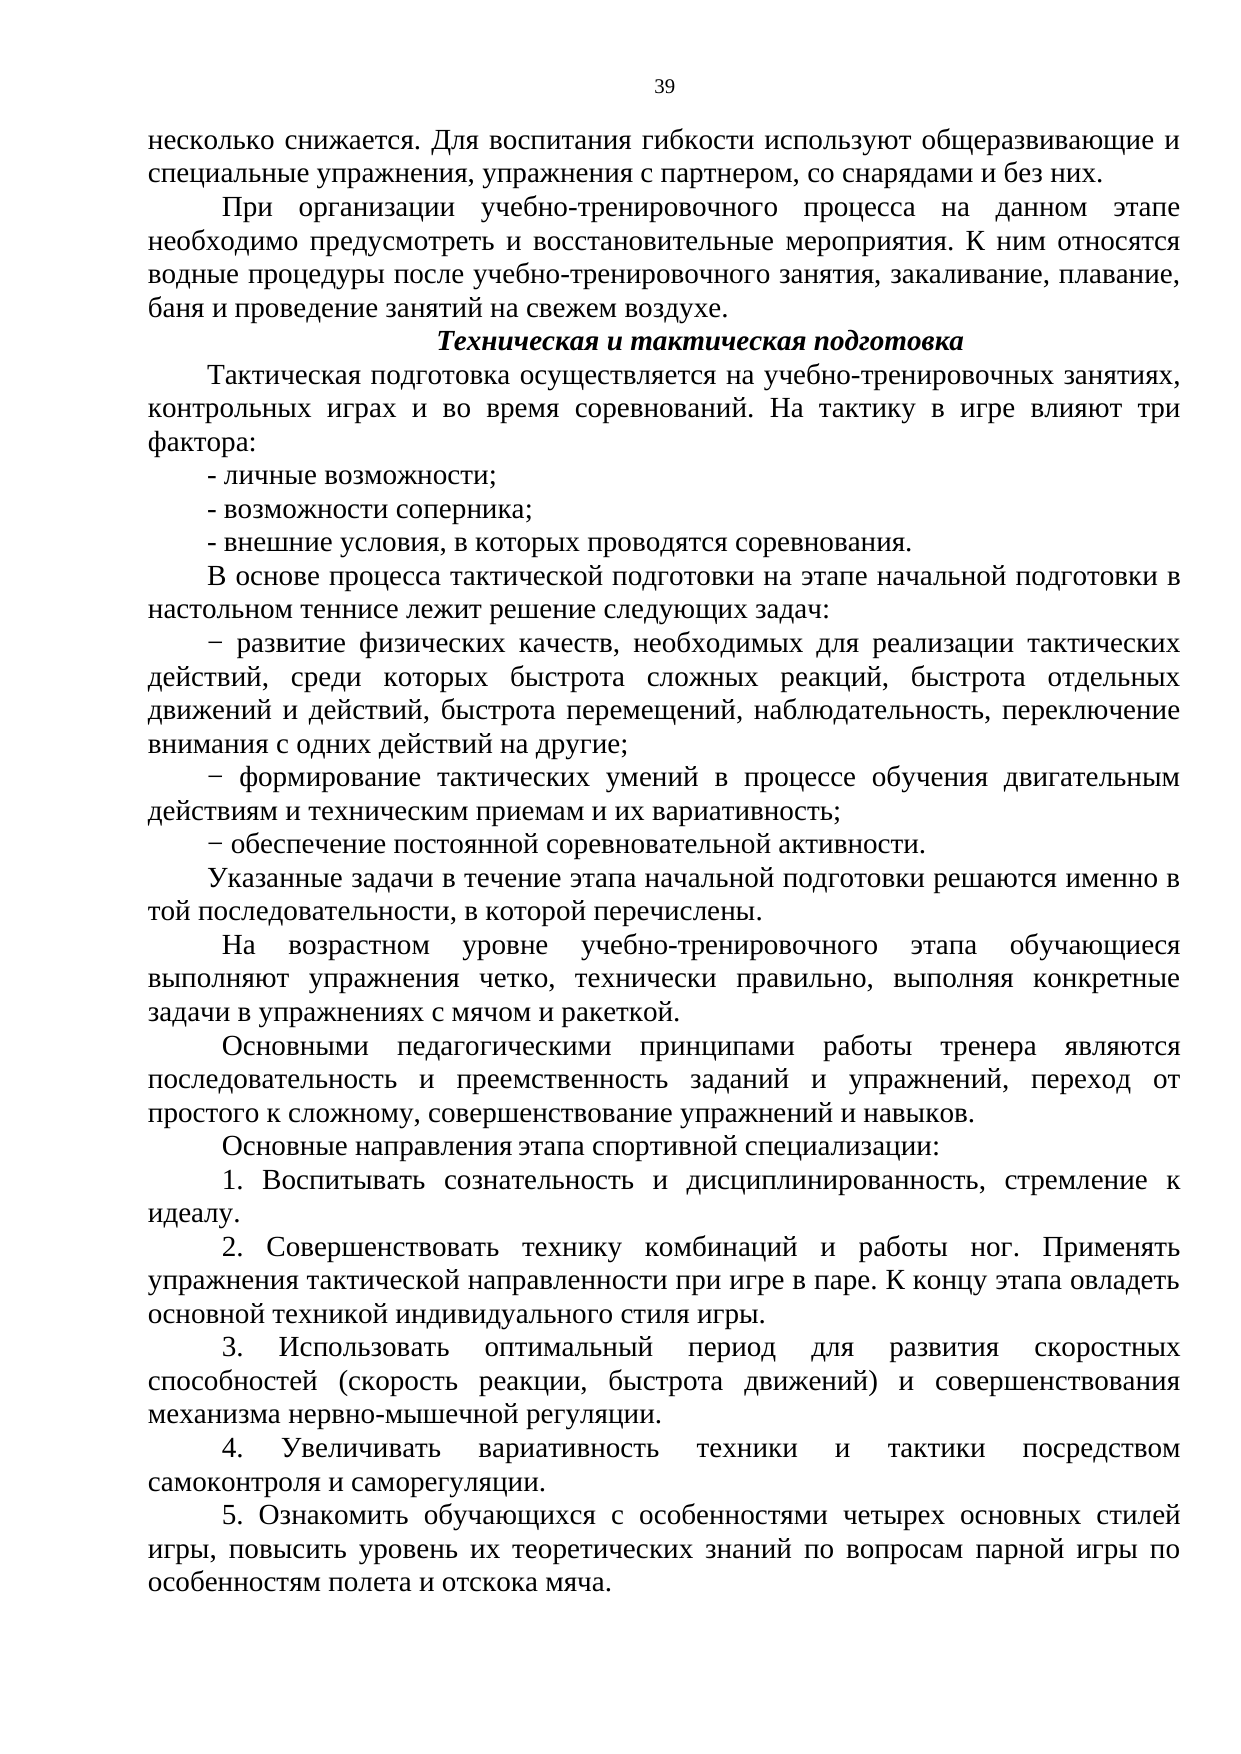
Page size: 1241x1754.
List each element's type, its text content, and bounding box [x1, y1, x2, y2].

text Техническая и тактическая подготовка [148, 323, 1181, 357]
text - внешние условия, в которых проводятся соревнования. [207, 524, 1181, 558]
text 4. Увеличивать вариативность техники и тактики посредством самоконтроля и саморегуляции. [148, 1430, 1181, 1497]
text При организации учебно-тренировочного процесса на данном этапе необходимо предусмотреть и восстановительные мероприятия. К ним относятся водные процедуры после учебно-тренировочного занятия, закаливание, плавание, баня и проведение занятий на свежем воздухе. [148, 189, 1181, 323]
text 3. Использовать оптимальный период для развития скоростных способностей (скорость реакции, быстрота движений) и совершенствования механизма нервно-мышечной регуляции. [148, 1329, 1181, 1430]
text 5. Ознакомить обучающихся с особенностями четырех основных стилей игры, повысить уровень их теоретических знаний по вопросам парной игры по особенностям полета и отскока мяча. [148, 1497, 1181, 1598]
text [148, 122, 1181, 189]
text − развитие физических качеств, необходимых для реализации тактических действий, среди которых быстрота сложных реакций, быстрота отдельных движений и действий, быстрота перемещений, наблюдательность, переключение внимания с одних действий на другие; [148, 625, 1181, 759]
text 2. Совершенствовать технику комбинаций и работы ног. Применять упражнения тактической направленности при игре в паре. К концу этапа овладеть основной техникой индивидуального стиля игры. [148, 1229, 1181, 1329]
text − обеспечение постоянной соревновательной активности. [148, 826, 1181, 860]
text На возрастном уровне учебно-тренировочного этапа обучающиеся выполняют упражнения четко, технически правильно, выполняя конкретные задачи в упражнениях с мячом и ракеткой. [148, 927, 1181, 1028]
text В основе процесса тактической подготовки на этапе начальной подготовки в настольном теннисе лежит решение следующих задач: [148, 558, 1181, 625]
text Тактическая подготовка осуществляется на учебно-тренировочных занятиях, контрольных играх и во время соревнований. На тактику в игре влияют три фактора: [148, 357, 1181, 457]
text - личные возможности; [148, 457, 1181, 491]
text Указанные задачи в течение этапа начальной подготовки решаются именно в той последовательности, в которой перечислены. [148, 860, 1181, 927]
text 1. Воспитывать сознательность и дисциплинированность, стремление к идеалу. [148, 1162, 1181, 1229]
text Основными педагогическими принципами работы тренера являются последовательность и преемственность заданий и упражнений, переход от простого к сложному, совершенствование упражнений и навыков. [148, 1028, 1181, 1128]
text - возможности соперника; [207, 491, 1181, 524]
text Основные направления этапа спортивной специализации: [148, 1128, 1181, 1162]
text − формирование тактических умений в процессе обучения двигательным действиям и техническим приемам и их вариативность; [148, 759, 1181, 826]
